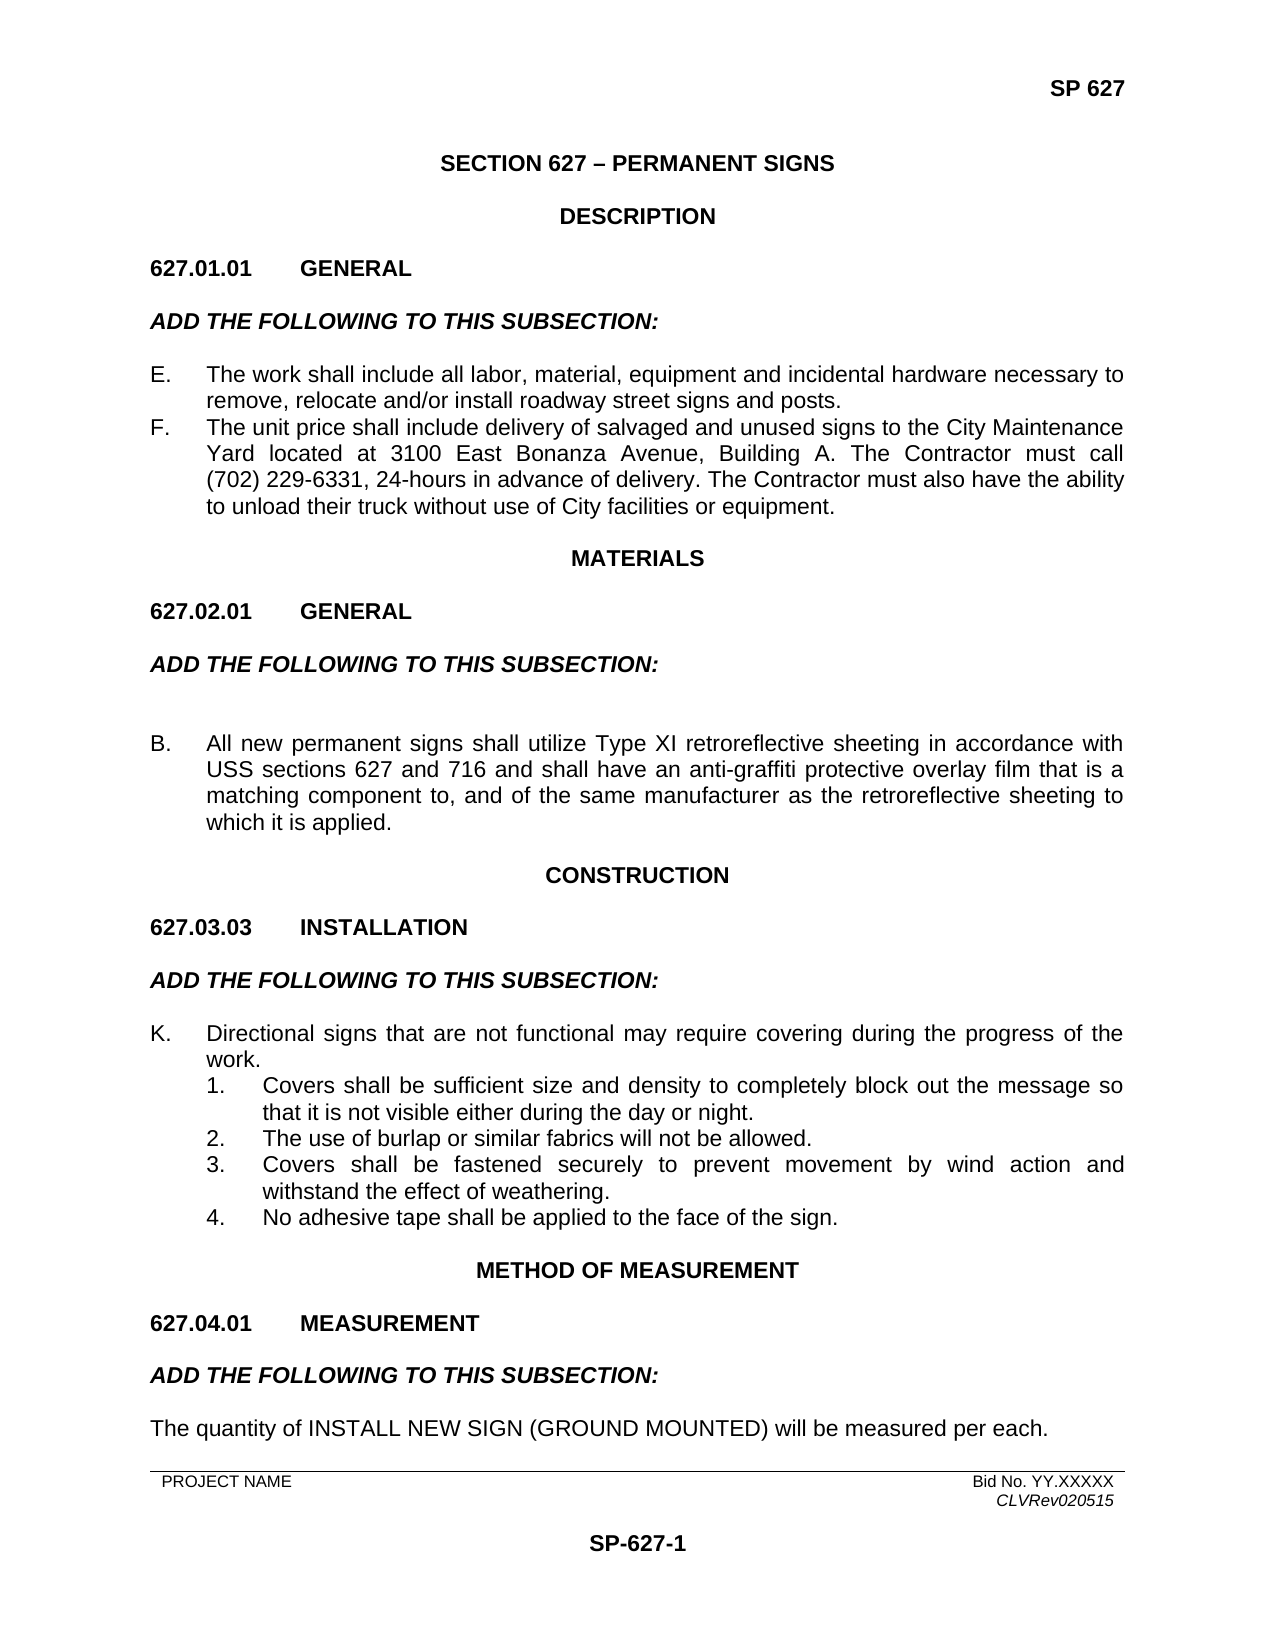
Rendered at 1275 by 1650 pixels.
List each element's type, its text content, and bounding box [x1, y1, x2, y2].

text ADD THE FOLLOWING TO THIS SUBSECTION: [150, 308, 1125, 334]
text CONSTRUCTION [150, 862, 1125, 888]
text F. The unit price shall include delivery of salvaged and unused signs to the City Maintenance Yard located at , Building A. The Contractor must call (702) 229-6331, 24-hours in advance of delivery. The Contractor must also have the ability to unload their truck without use of City facilities or equipment. [150, 413, 1125, 519]
list Covers shall be fastened securely to prevent movement by wind action and withstand the effect of weathering. [206, 1151, 1125, 1204]
text ADD THE FOLLOWING TO THIS SUBSECTION: [150, 1362, 1125, 1389]
text 627.02.01 GENERAL [150, 598, 1125, 624]
text MATERIALS [150, 545, 1125, 572]
list No adhesive tape shall be applied to the face of the sign. [206, 1204, 1125, 1231]
subtitle SECTION 627 – PERMANENT SIGNS [150, 150, 1125, 176]
text 627.01.01 GENERAL [150, 255, 1125, 282]
list The use of burlap or similar fabrics will not be allowed. [206, 1125, 1125, 1151]
text 627.04.01 MEASUREMENT [150, 1309, 1125, 1336]
text ADD THE FOLLOWING TO THIS SUBSECTION: [150, 967, 1125, 993]
text The quantity of INSTALL NEW SIGN (GROUND MOUNTED) will be measured per each. [150, 1415, 1125, 1441]
text K. Directional signs that are not functional may require covering during the progress of the work. [150, 1020, 1125, 1072]
text METHOD OF MEASUREMENT [150, 1257, 1125, 1283]
list Covers shall be sufficient size and density to completely block out the message so that it is not visible either during the day or night. [206, 1072, 1125, 1125]
text 627.03.03 INSTALLATION [150, 914, 1125, 941]
text DESCRIPTION [150, 203, 1125, 229]
text E. The work shall include all labor, material, equipment and incidental hardware necessary to remove, relocate and/or install roadway street signs and posts. [150, 361, 1125, 413]
text ADD THE FOLLOWING TO THIS SUBSECTION: [150, 651, 1125, 677]
text B. All new permanent signs shall utilize Type XI retroreflective sheeting in accordance with USS sections 627 and 716 and shall have an anti-graffiti protective overlay film that is a matching component to, and of the same manufacturer as the retroreflective sheeting to which it is applied. [150, 730, 1125, 835]
